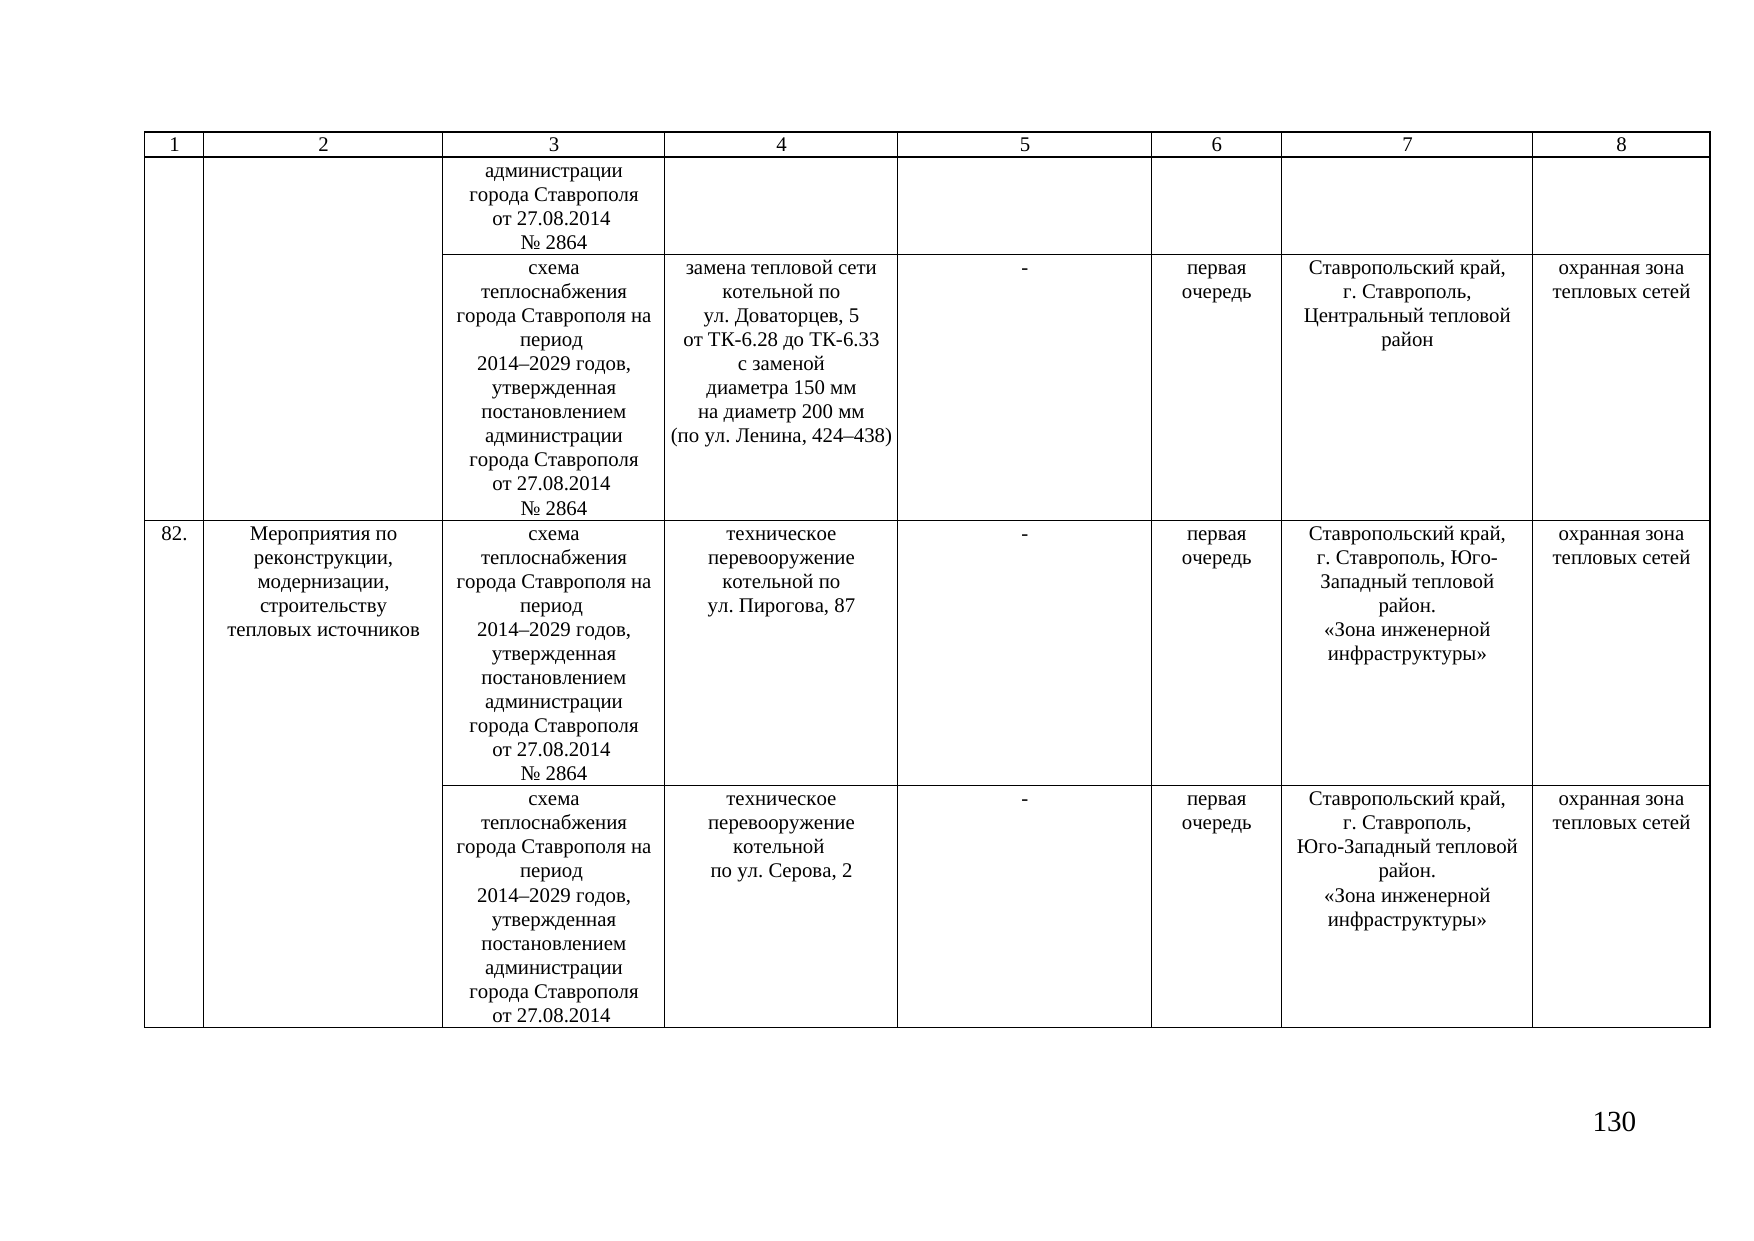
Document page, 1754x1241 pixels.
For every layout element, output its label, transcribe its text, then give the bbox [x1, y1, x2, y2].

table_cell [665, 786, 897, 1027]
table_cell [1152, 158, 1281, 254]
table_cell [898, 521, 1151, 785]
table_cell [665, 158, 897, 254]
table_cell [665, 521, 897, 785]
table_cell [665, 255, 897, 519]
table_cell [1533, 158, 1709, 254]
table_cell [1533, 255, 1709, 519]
table_header 4 [665, 133, 897, 156]
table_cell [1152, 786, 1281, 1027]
table_header 6 [1152, 133, 1281, 156]
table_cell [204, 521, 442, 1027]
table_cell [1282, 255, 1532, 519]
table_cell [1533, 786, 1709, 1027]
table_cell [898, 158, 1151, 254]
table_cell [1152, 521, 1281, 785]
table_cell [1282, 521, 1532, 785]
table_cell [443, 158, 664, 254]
table_header 8 [1533, 133, 1709, 156]
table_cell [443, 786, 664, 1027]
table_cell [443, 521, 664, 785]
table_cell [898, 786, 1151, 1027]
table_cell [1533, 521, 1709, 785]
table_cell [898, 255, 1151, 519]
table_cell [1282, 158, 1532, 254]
table_header 7 [1282, 133, 1532, 156]
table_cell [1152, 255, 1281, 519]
table_header 1 [145, 133, 203, 156]
table_header 2 [204, 133, 442, 156]
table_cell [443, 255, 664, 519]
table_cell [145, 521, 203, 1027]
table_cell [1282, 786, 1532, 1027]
table_header 5 [898, 133, 1151, 156]
table_header 3 [443, 133, 664, 156]
